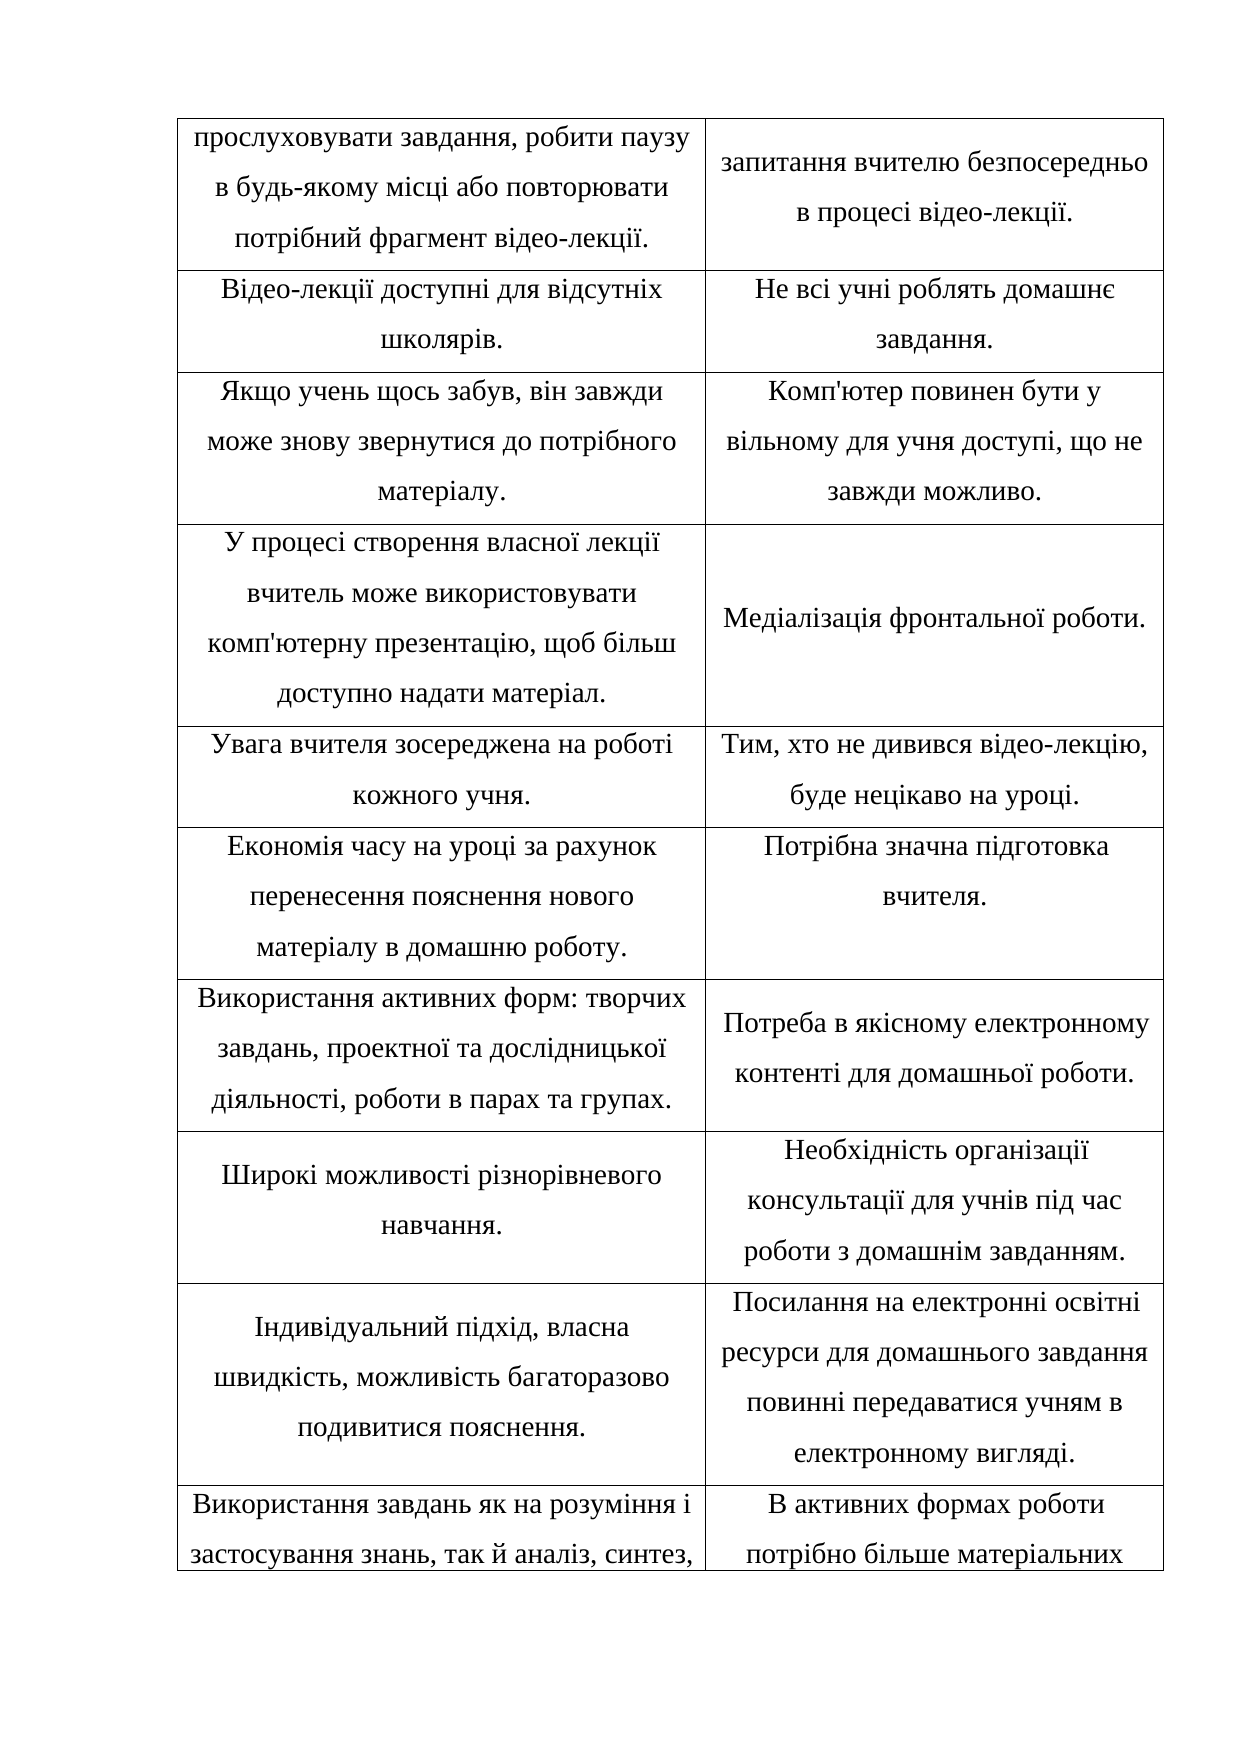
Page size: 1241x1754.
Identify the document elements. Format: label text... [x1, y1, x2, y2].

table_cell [178, 119, 705, 270]
table_cell Відео-лекції доступні для відсутніх школярів. [178, 271, 705, 372]
table_cell Економія часу на уроці за рахунок перенесення пояснення нового матеріалу в домашню роботу. [178, 828, 705, 979]
table_cell Потреба в якісному електронному контенті для домашньої роботи. [706, 980, 1163, 1131]
table_cell Широкі можливості різнорівневого навчання. [178, 1132, 705, 1283]
table_cell Комп'ютер повинен бути у вільному для учня доступі, що не завжди можливо. [706, 373, 1163, 523]
table_cell Використання активних форм: творчих завдань, проектної та дослідницької діяльності, роботи в парах та групах. [178, 980, 705, 1131]
table_cell Потрібна значна підготовка вчителя. [706, 828, 1163, 979]
table_cell Увага вчителя зосереджена на роботі кожного учня. [178, 727, 705, 827]
table_cell Медіалізація фронтальної роботи. [706, 525, 1163, 726]
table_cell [706, 119, 1163, 270]
table_cell Індивідуальний підхід, власна швидкість, можливість багаторазово подивитися пояснення. [178, 1284, 705, 1485]
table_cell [706, 1486, 1163, 1570]
table_cell Якщо учень щось забув, він завжди може знову звернутися до потрібного матеріалу. [178, 373, 705, 523]
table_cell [178, 1486, 705, 1570]
table_cell Посилання на електронні освітні ресурси для домашнього завдання повинні передаватися учням в електронному вигляді. [706, 1284, 1163, 1485]
table_cell Не всі учні роблять домашнє завдання. [706, 271, 1163, 372]
table_cell У процесі створення власної лекції вчитель може використовувати комп'ютерну презентацію, щоб більш доступно надати матеріал. [178, 525, 705, 726]
table_cell Тим, хто не дивився відео-лекцію, буде нецікаво на уроці. [706, 727, 1163, 827]
table_cell Необхідність організації консультації для учнів під час роботи з домашнім завданням. [706, 1132, 1163, 1283]
